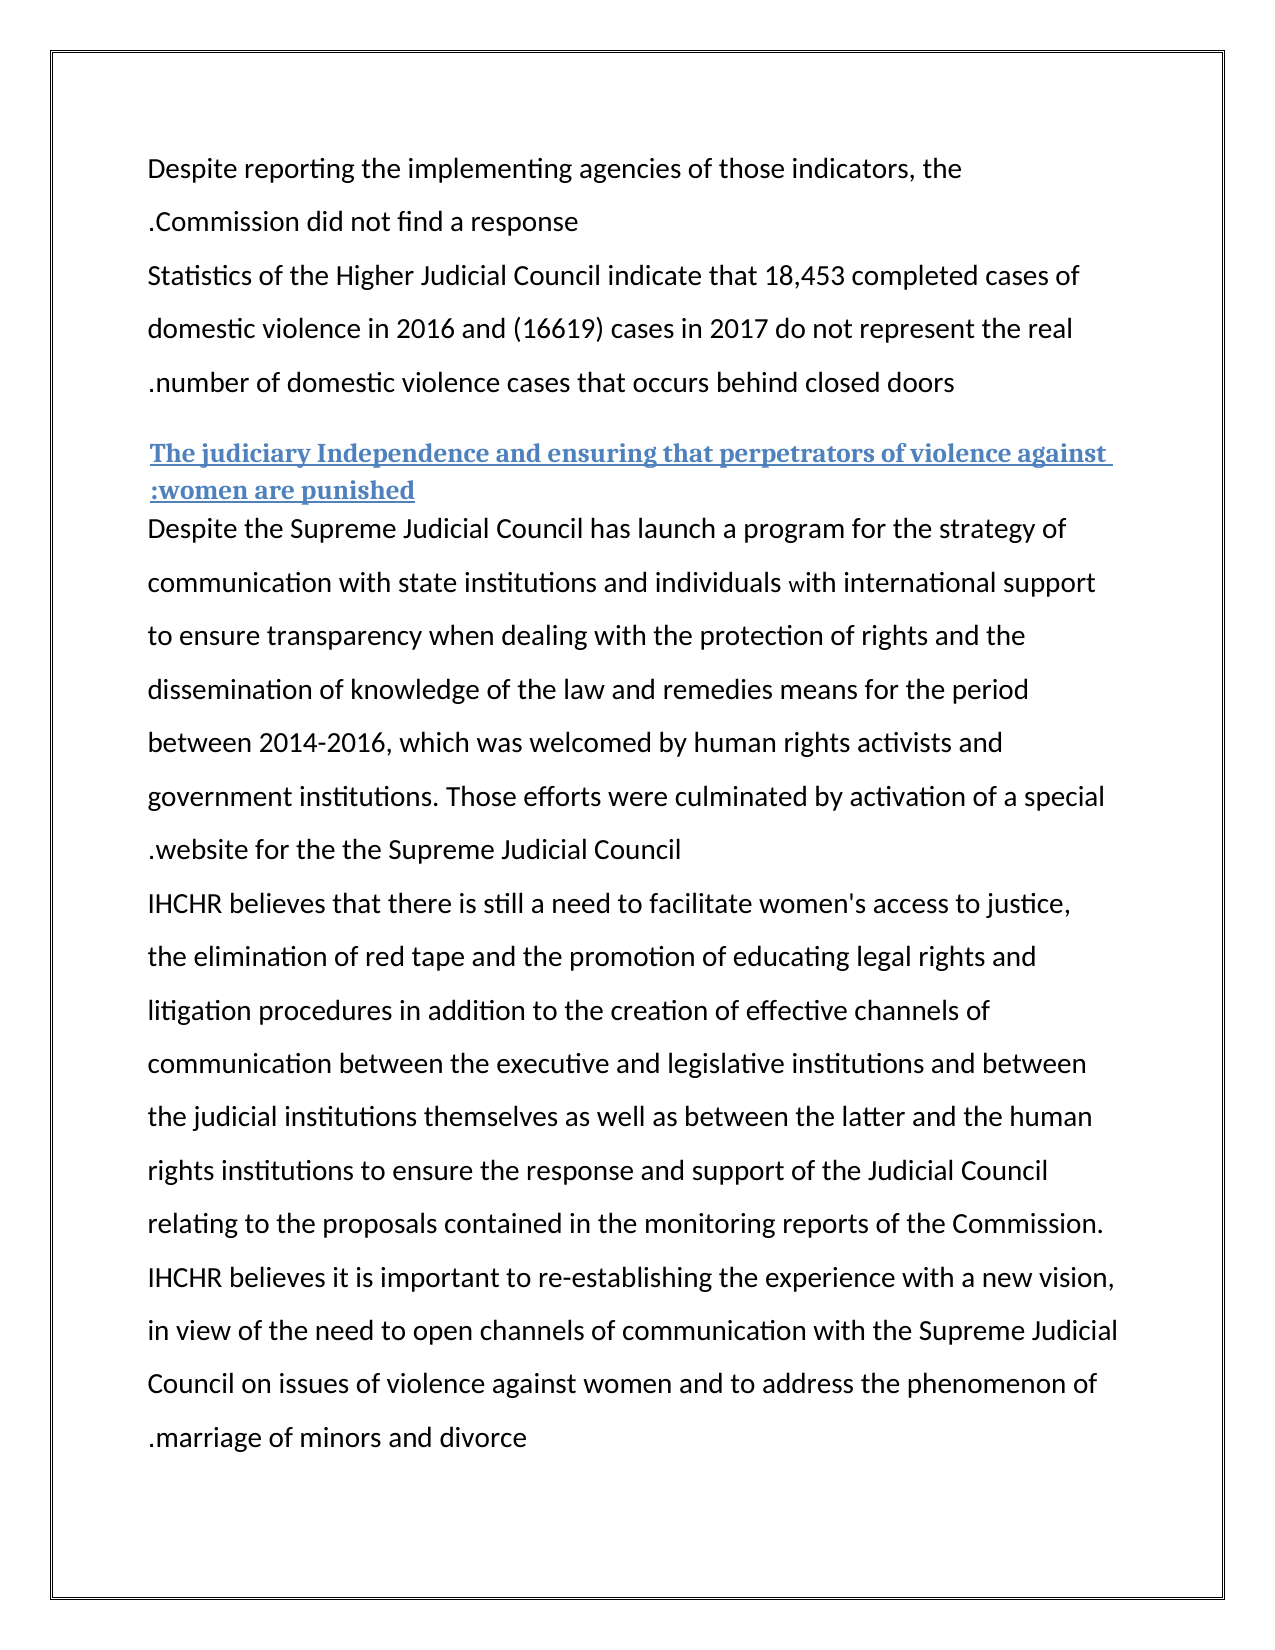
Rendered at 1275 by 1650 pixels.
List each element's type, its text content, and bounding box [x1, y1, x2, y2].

list IHCHR believes that there is still a need to facilitate women's access to justice, the elimination of red tape and the promotion of educating legal rights and litigation procedures in addition to the creation of effective channels of communication between the executive and legislative institutions and between the judicial institutions themselves as well as between the latter and the human rights institutions to ensure the response and support of the Judicial Council relating to the proposals contained in the monitoring reports of the Commission. IHCHR believes it is important to re-establishing the experience with a new vision, in view of the need to open channels of communication with the Supreme Judicial Council on issues of violence against women and to address the phenomenon of marriage of minors and divorce. [148, 885, 1125, 1455]
subtitle The judiciary Independence and ensuring that perpetrators of violence against women are punished: [150, 438, 1125, 506]
list Despite reporting the implementing agencies of those indicators, the Commission did not find a response. [148, 150, 1050, 239]
list Statistics of the Higher Judicial Council indicate that 18,453 completed cases of domestic violence in 2016 and (16619) cases in 2017 do not represent the real number of domestic violence cases that occurs behind closed doors. [148, 257, 1125, 399]
list Despite the Supreme Judicial Council has launch a program for the strategy of communication with state institutions and individuals with international support to ensure transparency when dealing with the protection of rights and the dissemination of knowledge of the law and remedies means for the period between 2014-2016, which was welcomed by human rights activists and government institutions. Those efforts were culminated by activation of a special website for the the Supreme Judicial Council. [148, 511, 1125, 867]
